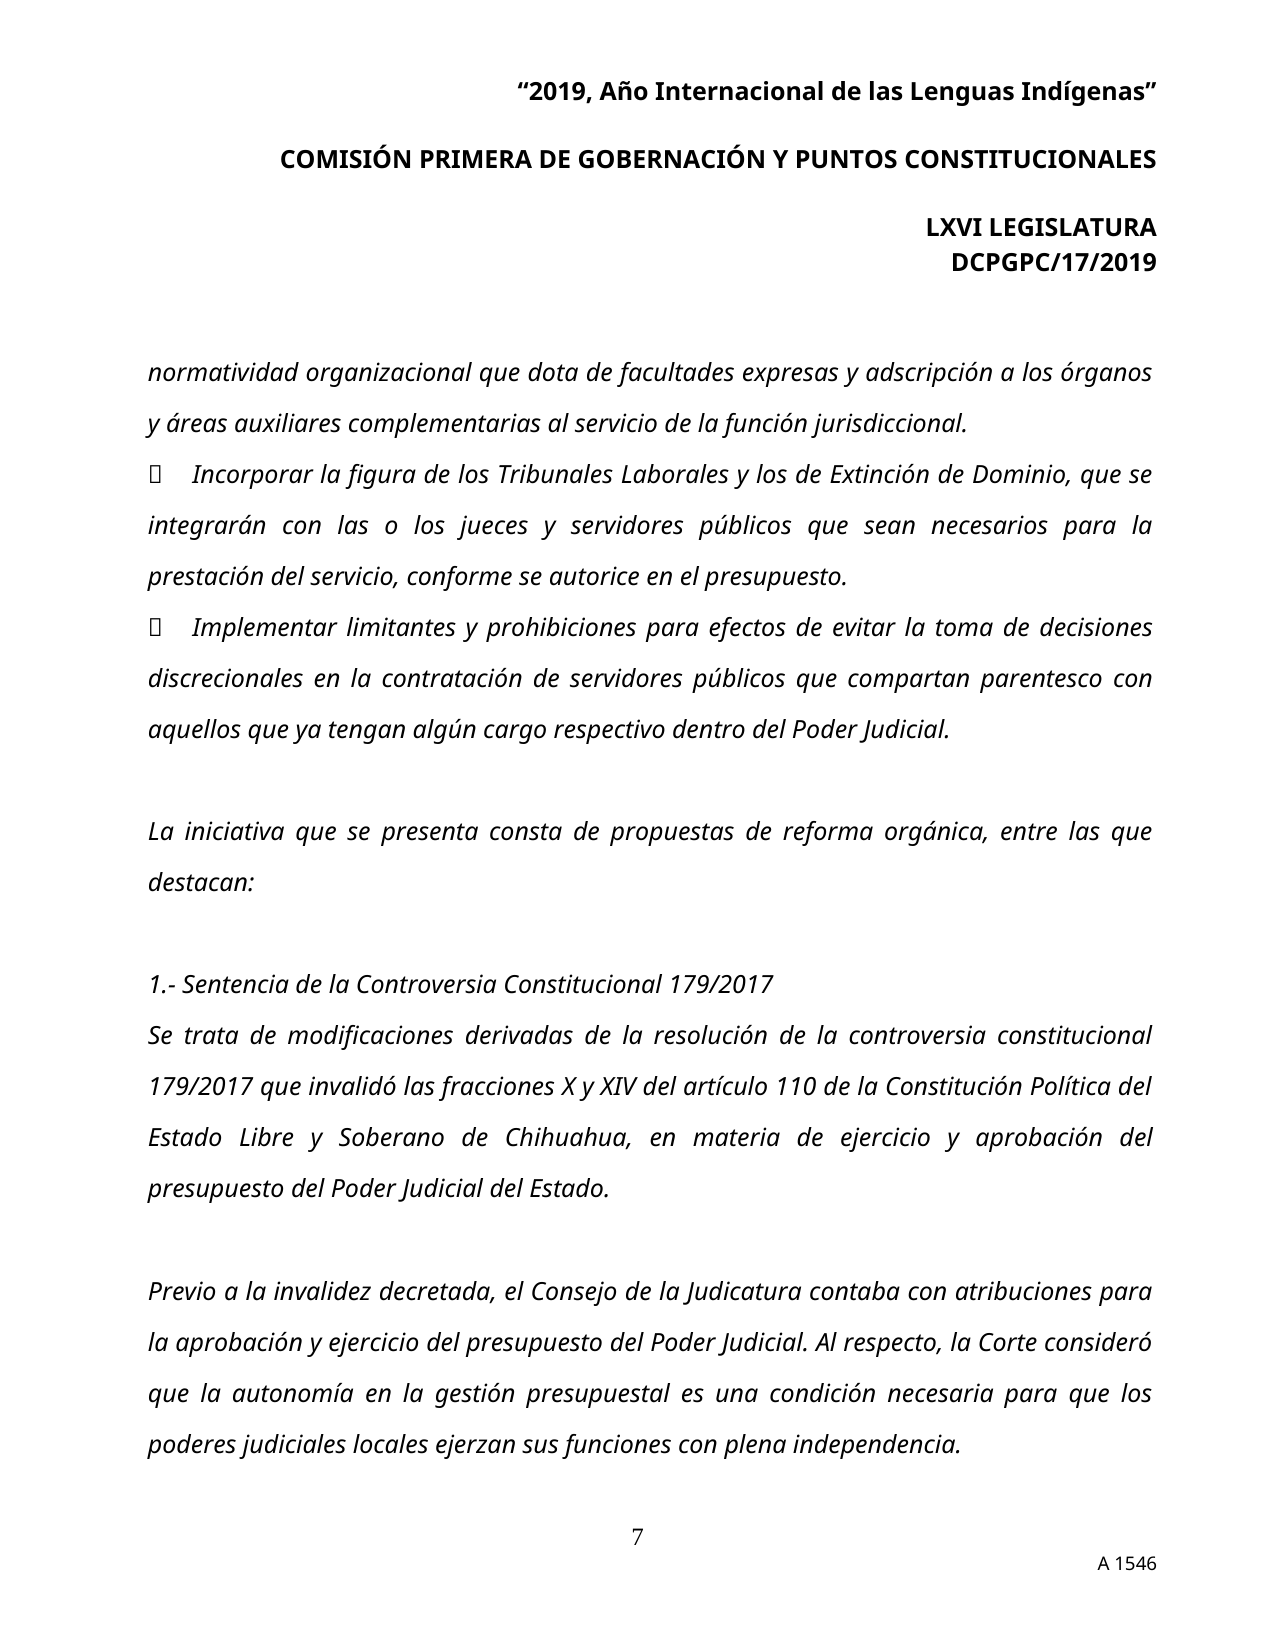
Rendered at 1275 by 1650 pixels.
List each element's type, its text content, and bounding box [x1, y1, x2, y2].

text  Incorporar la figura de los Tribunales Laborales y los de Extinción de Dominio, que se integrarán con las o los jueces y servidores públicos que sean necesarios para la prestación del servicio, conforme se autorice en el presupuesto. [148, 456, 1157, 593]
text La iniciativa que se presenta consta de propuestas de reforma orgánica, entre las que destacan: [148, 814, 1157, 899]
text Se trata de modificaciones derivadas de la resolución de la controversia constitucional 179/2017 que invalidó las fracciones X y XIV del artículo 110 de la Constitución Política del Estado Libre y Soberano de Chihuahua, en materia de ejercicio y aprobación del presupuesto del Poder Judicial del Estado. [148, 1018, 1157, 1205]
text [148, 354, 1157, 439]
text  Implementar limitantes y prohibiciones para efectos de evitar la toma de decisiones discrecionales en la contratación de servidores públicos que compartan parentesco con aquellos que ya tengan algún cargo respectivo dentro del Poder Judicial. [148, 609, 1157, 746]
text Previo a la invalidez decretada, el Consejo de la Judicatura contaba con atribuciones para la aprobación y ejercicio del presupuesto del Poder Judicial. Al respecto, la Corte consideró que la autonomía en la gestión presupuestal es una condición necesaria para que los poderes judiciales locales ejerzan sus funciones con plena independencia. [148, 1273, 1157, 1460]
text 1.- Sentencia de la Controversia Constitucional 179/2017 [148, 967, 1157, 1001]
